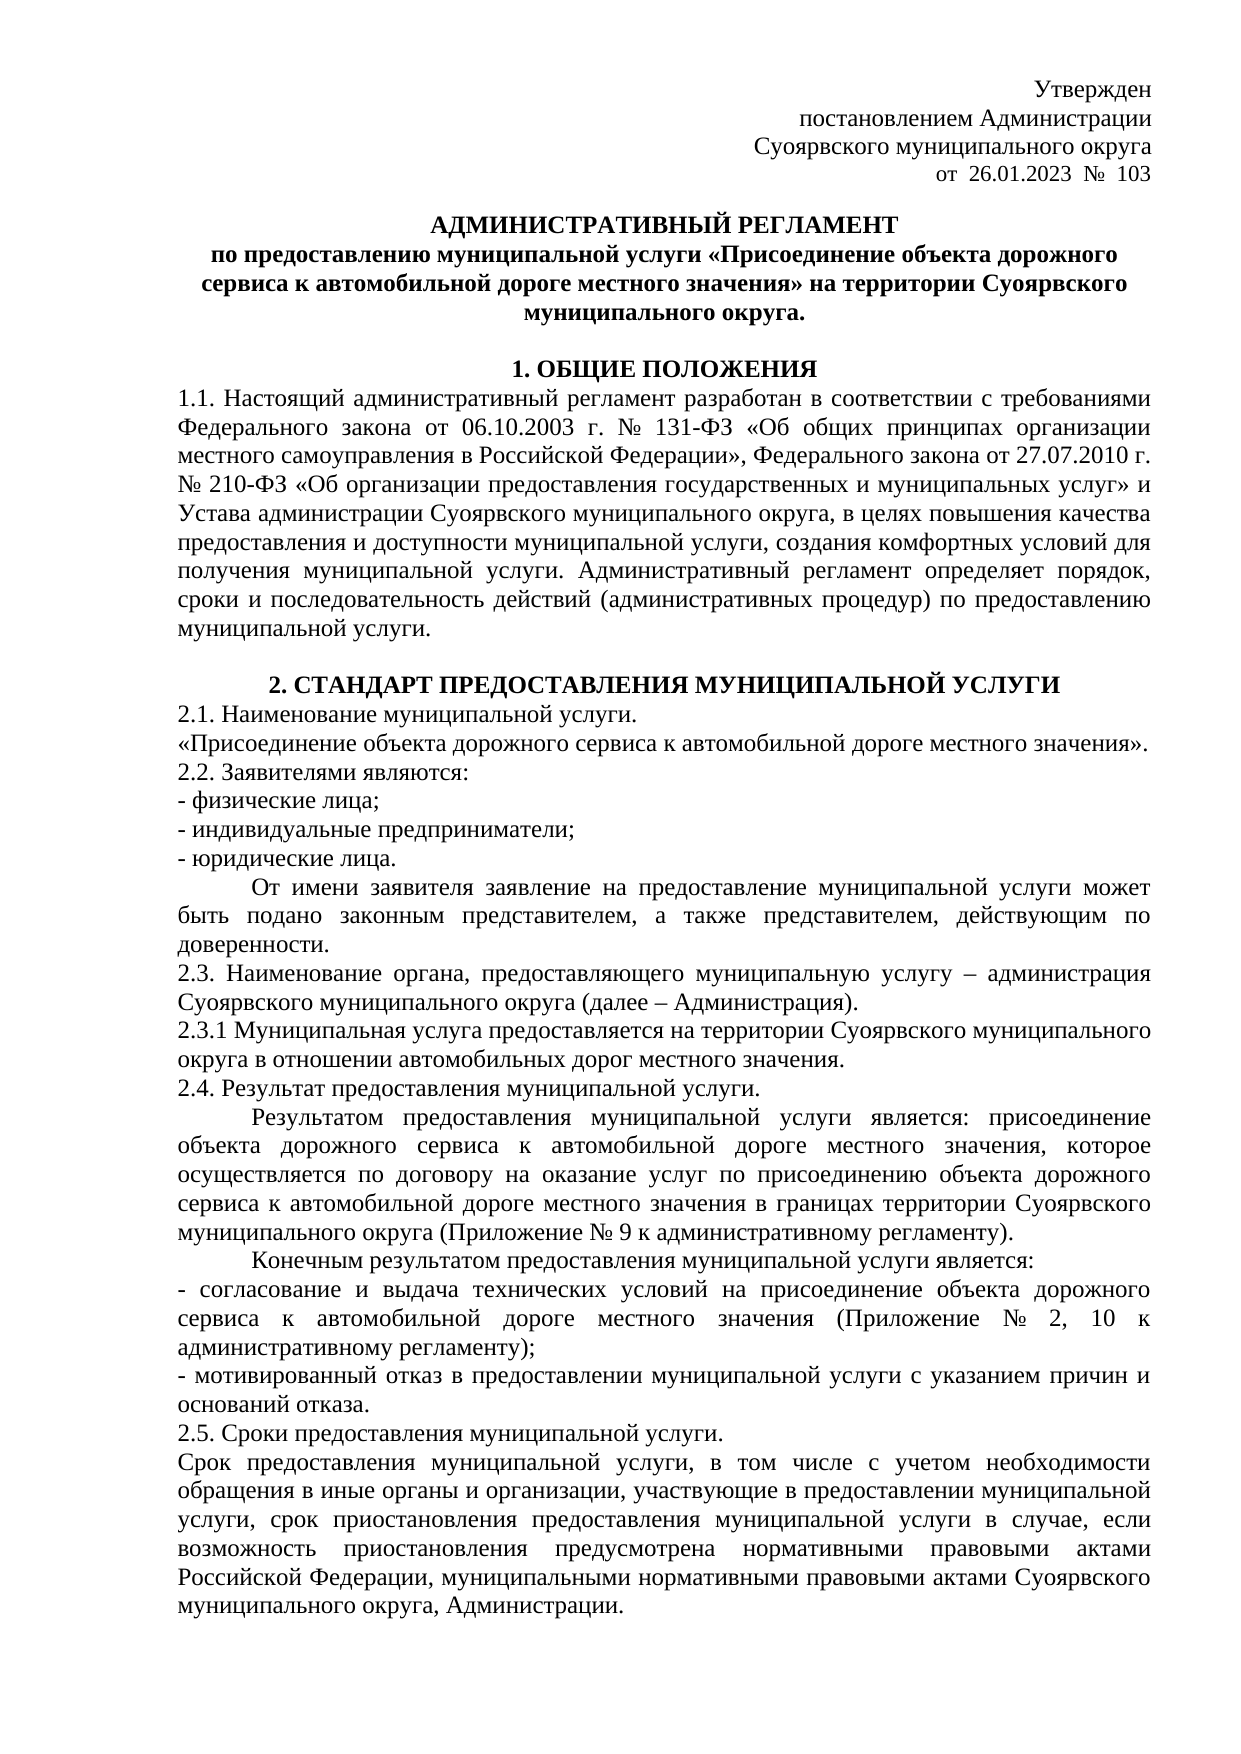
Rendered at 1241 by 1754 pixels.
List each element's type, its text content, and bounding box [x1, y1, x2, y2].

text Утвержден [177, 74, 1152, 103]
text 2.1. Наименование муниципальной услуги. [177, 699, 1152, 728]
text «Присоединение объекта дорожного сервиса к автомобильной дороге местного значения». [177, 728, 1152, 757]
text - индивидуальные предприниматели; [177, 814, 1152, 843]
text 2.3.1 Муниципальная услуга предоставляется на территории Суоярвского муниципального округа в отношении автомобильных дорог местного значения. [177, 1016, 1152, 1073]
text - юридические лица. [177, 843, 1152, 872]
text 2.4. Результат предоставления муниципальной услуги. [177, 1073, 1152, 1102]
text - мотивированный отказ в предоставлении муниципальной услуги с указанием причин и оснований отказа. [177, 1361, 1152, 1418]
text 2.5. Сроки предоставления муниципальной услуги. [177, 1418, 1152, 1447]
text - физические лица; [177, 786, 1152, 814]
text по предоставлению муниципальной услуги «Присоединение объекта дорожного сервиса к автомобильной дороге местного значения» на территории Суоярвского муниципального округа. [177, 239, 1152, 326]
text 1.1. Настоящий административный регламент разработан в соответствии с требованиями Федерального закона от 06.10.2003 г. № 131-ФЗ «Об общих принципах организации местного самоуправления в Российской Федерации», Федерального закона от 27.07.2010 г. № 210-ФЗ «Об организации предоставления государственных и муниципальных услуг» и Устава администрации Суоярвского муниципального округа, в целях повышения качества предоставления и доступности муниципальной услуги, создания комфортных условий для получения муниципальной услуги. Административный регламент определяет порядок, сроки и последовательность действий (административных процедур) по предоставлению муниципальной услуги. [177, 383, 1152, 642]
text Результатом предоставления муниципальной услуги является: присоединение объекта дорожного сервиса к автомобильной дороге местного значения, которое осуществляется по договору на оказание услуг по присоединению объекта дорожного сервиса к автомобильной дороге местного значения в границах территории Суоярвского муниципального округа (Приложение № 9 к административному регламенту). [177, 1102, 1152, 1246]
text от 26.01.2023 № 103 [177, 160, 1152, 186]
text - согласование и выдача технических условий на присоединение объекта дорожного сервиса к автомобильной дороге местного значения (Приложение № 2, 10 к административному регламенту); [177, 1274, 1152, 1361]
text Конечным результатом предоставления муниципальной услуги является: [177, 1246, 1152, 1274]
text 1. ОБЩИЕ ПОЛОЖЕНИЯ [177, 354, 1152, 383]
text 2.2. Заявителями являются: [177, 757, 1152, 786]
text постановлением Администрации [177, 103, 1152, 131]
text От имени заявителя заявление на предоставление муниципальной услуги может быть подано законным представителем, а также представителем, действующим по доверенности. [177, 872, 1152, 958]
text 2. СТАНДАРТ ПРЕДОСТАВЛЕНИЯ МУНИЦИПАЛЬНОЙ УСЛУГИ [177, 671, 1152, 699]
text Срок предоставления муниципальной услуги, в том числе с учетом необходимости обращения в иные органы и организации, участвующие в предоставлении муниципальной услуги, срок приостановления предоставления муниципальной услуги в случае, если возможность приостановления предусмотрена нормативными правовыми актами Российской Федерации, муниципальными нормативными правовыми актами Суоярвского муниципального округа, Администрации. [177, 1447, 1152, 1619]
text 2.3. Наименование органа, предоставляющего муниципальную услугу – администрация Суоярвского муниципального округа (далее – Администрация). [177, 958, 1152, 1016]
text АДМИНИСТРАТИВНЫЙ РЕГЛАМЕНТ [177, 211, 1152, 239]
text Суоярвского муниципального округа [177, 131, 1152, 160]
